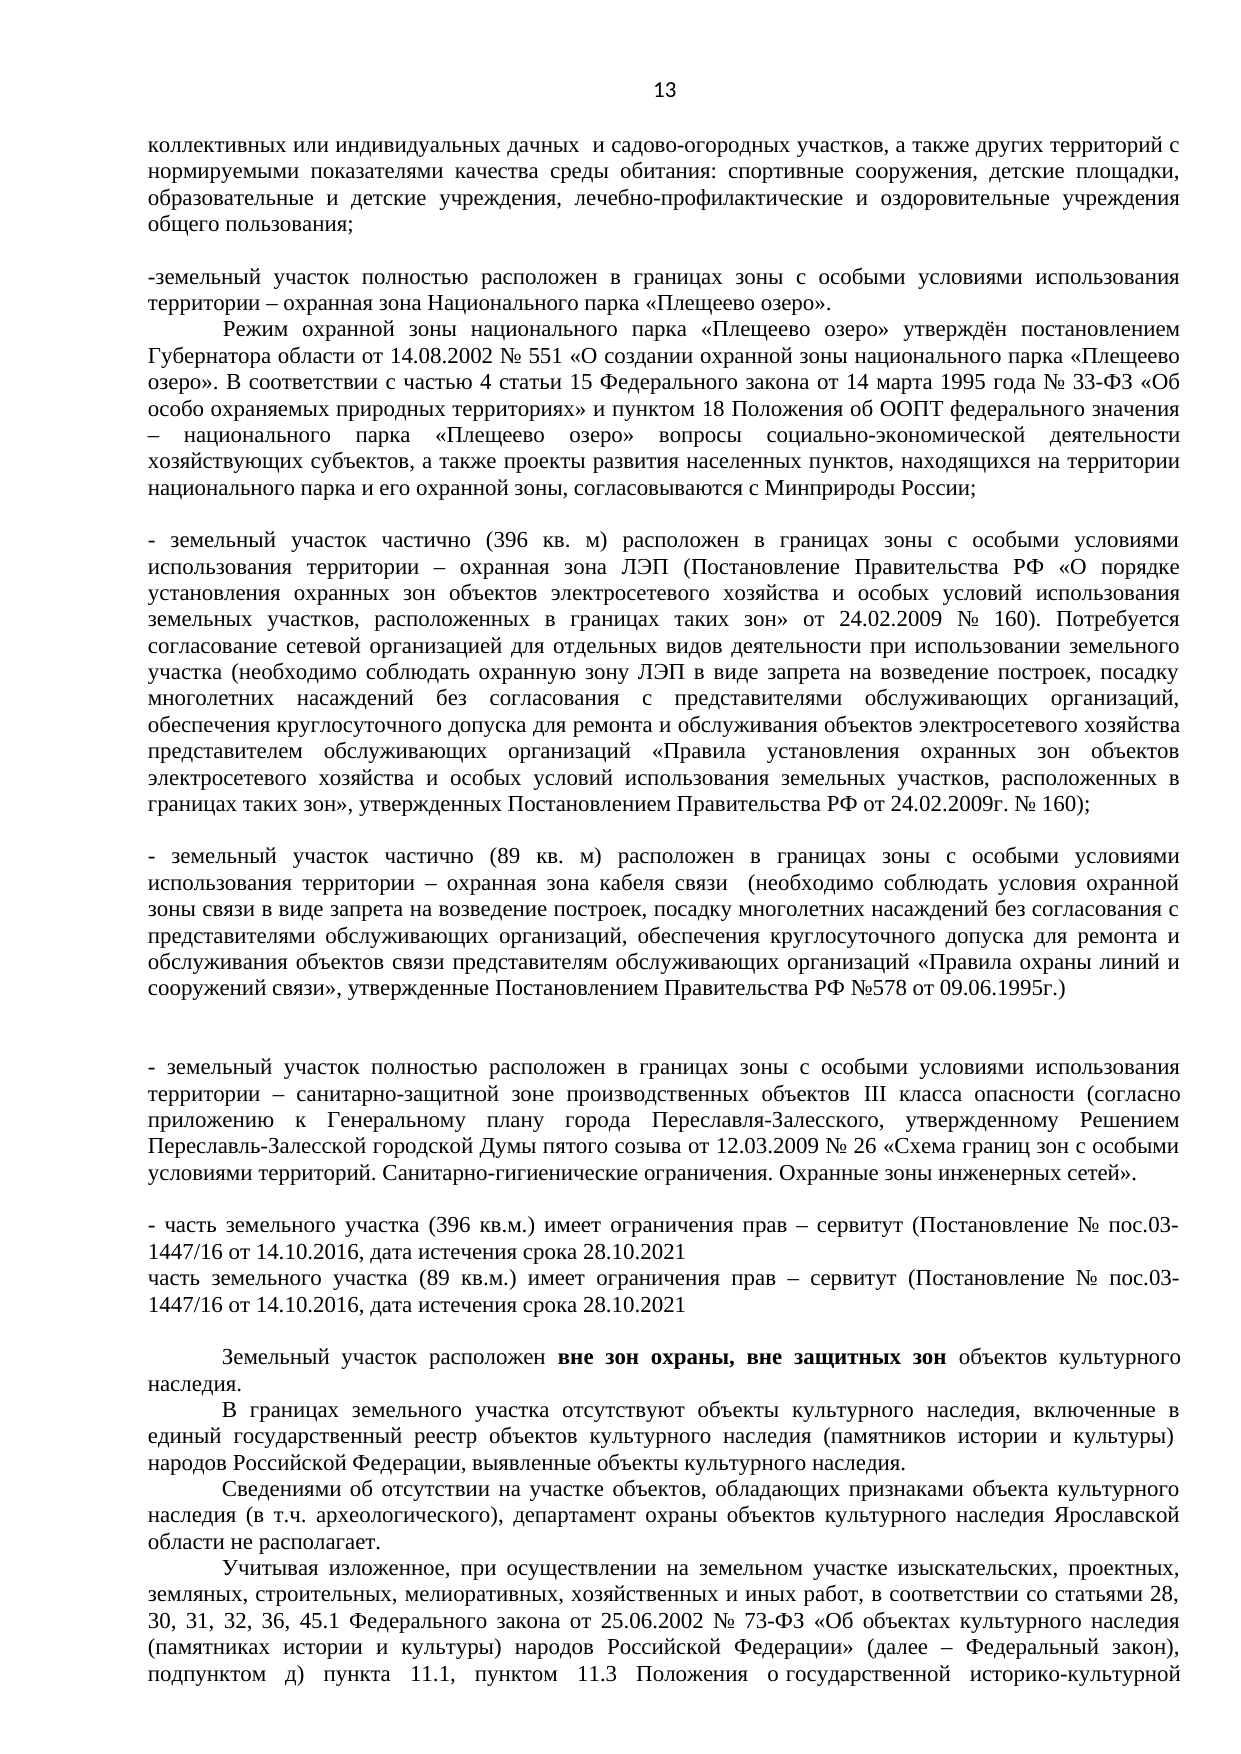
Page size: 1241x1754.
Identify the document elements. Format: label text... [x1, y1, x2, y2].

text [148, 1554, 1181, 1686]
text Земельный участок расположен вне зон охраны, вне защитных зон объектов культурного наследия. [148, 1343, 1181, 1396]
text - земельный участок полностью расположен в границах зоны с особыми условиями использования территории – санитарно-защитной зоне производственных объектов III класса опасности (согласно приложению к Генеральному плану города Переславля-Залесского, утвержденному Решением Переславль-Залесской городской Думы пятого созыва от 12.03.2009 № 26 «Схема границ зон с особыми условиями территорий. Санитарно-гигиенические ограничения. Охранные зоны инженерных сетей». [148, 1053, 1181, 1185]
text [148, 131, 1181, 236]
text -земельный участок полностью расположен в границах зоны с особыми условиями использования территории – охранная зона Национального парка «Плещеево озеро». [148, 263, 1181, 316]
text - земельный участок частично (89 кв. м) расположен в границах зоны с особыми условиями использования территории – охранная зона кабеля связи (необходимо соблюдать условия охранной зоны связи в виде запрета на возведение построек, посадку многолетних насаждений без согласования с представителями обслуживающих организаций, обеспечения круглосуточного допуска для ремонта и обслуживания объектов связи представителям обслуживающих организаций «Правила охраны линий и сооружений связи», утвержденные Постановлением Правительства РФ №578 от 09.06.1995г.) [148, 843, 1181, 1001]
text часть земельного участка (89 кв.м.) имеет ограничения прав – сервитут (Постановление № пос.03-1447/16 от 14.10.2016, дата истечения срока 28.10.2021 [148, 1264, 1181, 1317]
text Режим охранной зоны национального парка «Плещеево озеро» утверждён постановлением Губернатора области от 14.08.2002 № 551 «O создании охранной зоны национального парка «Плещеево озеро». В соответствии с частью 4 статьи 15 Федерального закона от 14 марта 1995 года № 33-ФЗ «Об особо охраняемых природных территориях» и пунктом 18 Положения об ООПТ федерального значения – национального парка «Плещеево озеро» вопросы социально-экономической деятельности хозяйствующих субъектов, а также проекты развития населенных пунктов, находящихся на территории национального парка и его охранной зоны, согласовываются с Минприроды России; [148, 316, 1181, 500]
text - земельный участок частично (396 кв. м) расположен в границах зоны с особыми условиями использования территории – охранная зона ЛЭП (Постановление Правительства РФ «О порядке установления охранных зон объектов электросетевого хозяйства и особых условий использования земельных участков, расположенных в границах таких зон» от 24.02.2009 № 160). Потребуется согласование сетевой организацией для отдельных видов деятельности при использовании земельного участка (необходимо соблюдать охранную зону ЛЭП в виде запрета на возведение построек, посадку многолетних насаждений без согласования с представителями обслуживающих организаций, обеспечения круглосуточного допуска для ремонта и обслуживания объектов электросетевого хозяйства представителем обслуживающих организаций «Правила установления охранных зон объектов электросетевого хозяйства и особых условий использования земельных участков, расположенных в границах таких зон», утвержденных Постановлением Правительства РФ от 24.02.2009г. № 160); [148, 526, 1181, 816]
text В границах земельного участка отсутствуют объекты культурного наследия, включенные в единый государственный реестр объектов культурного наследия (памятников истории и культуры) народов Российской Федерации, выявленные объекты культурного наследия. [148, 1396, 1181, 1475]
text Сведениями об отсутствии на участке объектов, обладающих признаками объекта культурного наследия (в т.ч. археологического), департамент охраны объектов культурного наследия Ярославской области не располагает. [148, 1475, 1181, 1554]
text - часть земельного участка (396 кв.м.) имеет ограничения прав – сервитут (Постановление № пос.03-1447/16 от 14.10.2016, дата истечения срока 28.10.2021 [148, 1212, 1181, 1264]
